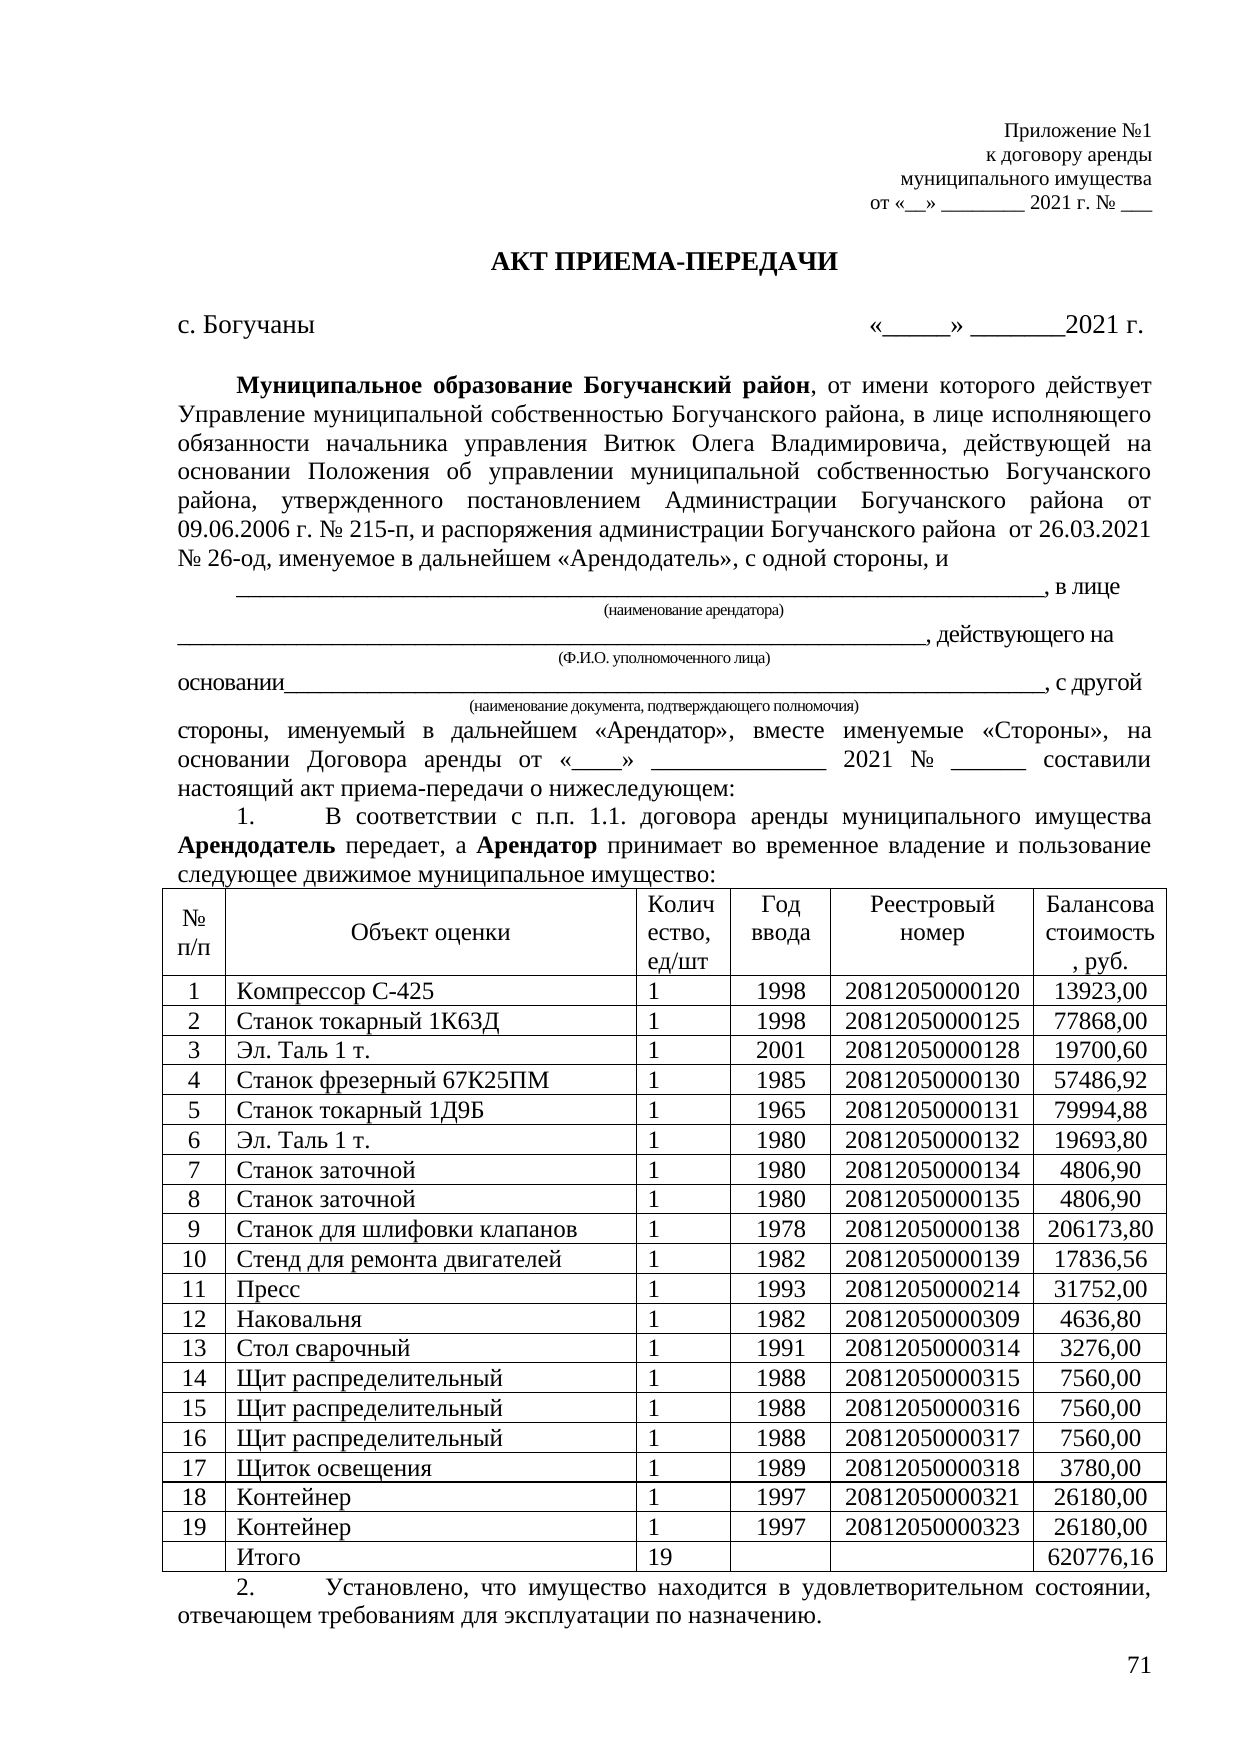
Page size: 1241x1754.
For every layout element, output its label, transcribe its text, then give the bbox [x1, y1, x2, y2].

table_cell Щит распределительный [226, 1423, 636, 1452]
table_cell 20812050000214 [831, 1274, 1033, 1303]
table_cell 7560,00 [1034, 1393, 1166, 1422]
table_cell 1988 [731, 1393, 830, 1422]
list Установлено, что имущество находится в удовлетворительном состоянии, отвечающем требованиям для эксплуатации по назначению. [177, 1572, 1152, 1629]
table_cell 16 [163, 1423, 225, 1452]
table_cell 4806,90 [1034, 1185, 1166, 1213]
table_cell 1997 [731, 1512, 830, 1541]
table_cell 4 [163, 1065, 225, 1094]
table_cell 18 [163, 1483, 225, 1511]
table_cell 1 [637, 1334, 730, 1362]
table_cell 13923,00 [1034, 976, 1166, 1005]
table_cell 57486,92 [1034, 1065, 1166, 1094]
table_cell 9 [163, 1214, 225, 1243]
table_cell 8 [163, 1185, 225, 1213]
table_cell [731, 1542, 830, 1571]
table_cell 1991 [731, 1334, 830, 1362]
table_cell 20812050000130 [831, 1065, 1033, 1094]
table_header Количество, ед/шт [637, 889, 730, 975]
table_cell 20812050000315 [831, 1363, 1033, 1392]
table_cell 14 [163, 1363, 225, 1392]
table_cell 1 [637, 1125, 730, 1154]
table_cell Станок токарный 1Д9Б [226, 1095, 636, 1124]
table_cell 20812050000138 [831, 1214, 1033, 1243]
table_cell 26180,00 [1034, 1512, 1166, 1541]
table_cell 3276,00 [1034, 1334, 1166, 1362]
table_cell 1 [637, 1185, 730, 1213]
table_cell 620776,16 [1034, 1542, 1166, 1571]
list В соответствии с п.п. 1.1. договора аренды муниципального имущества Арендодатель передает, а Арендатор принимает во временное владение и пользование следующее движимое муниципальное имущество: [177, 801, 1152, 888]
text с. Богучаны «_____» _______2021 г. [177, 308, 1152, 339]
table_cell 1985 [731, 1065, 830, 1094]
table_cell 1 [637, 1393, 730, 1422]
text _______________________________________________________________, действующего на [177, 619, 1152, 648]
table_cell 1965 [731, 1095, 830, 1124]
table_cell 1 [637, 1423, 730, 1452]
table_cell 1 [637, 1155, 730, 1183]
table_cell 20812050000132 [831, 1125, 1033, 1154]
table_cell 1989 [731, 1453, 830, 1481]
table_cell 2 [163, 1006, 225, 1034]
text муниципального имущества [723, 166, 1152, 190]
table_cell 17 [163, 1453, 225, 1481]
table_cell 3 [163, 1036, 225, 1064]
table_cell 1978 [731, 1214, 830, 1243]
table_cell Контейнер [226, 1483, 636, 1511]
table_cell 20812050000316 [831, 1393, 1033, 1422]
table_cell Компрессор С-425 [226, 976, 636, 1005]
table_cell 20812050000128 [831, 1036, 1033, 1064]
table_cell 6 [163, 1125, 225, 1154]
table_cell Контейнер [226, 1512, 636, 1541]
table_cell 20812050000135 [831, 1185, 1033, 1213]
table_cell 206173,80 [1034, 1214, 1166, 1243]
table_cell 20812050000134 [831, 1155, 1033, 1183]
text АКТ ПРИЕМА-ПЕРЕДАЧИ [177, 246, 1152, 277]
table_cell 20812050000318 [831, 1453, 1033, 1481]
table_cell 1 [637, 1006, 730, 1034]
table_cell Щиток освещения [226, 1453, 636, 1481]
table_cell 1 [637, 1274, 730, 1303]
table_cell Щит распределительный [226, 1393, 636, 1422]
table_cell 7560,00 [1034, 1363, 1166, 1392]
table_cell 79994,88 [1034, 1095, 1166, 1124]
table_cell 1988 [731, 1423, 830, 1452]
table_cell 1982 [731, 1304, 830, 1332]
table_cell 19700,60 [1034, 1036, 1166, 1064]
text основании________________________________________________________________, с другой [177, 667, 1152, 696]
table_cell 1 [637, 1244, 730, 1273]
table_header Год ввода [731, 889, 830, 975]
table_cell [831, 1542, 1033, 1571]
table_cell Пресс [226, 1274, 636, 1303]
table_cell 20812050000323 [831, 1512, 1033, 1541]
table_cell 1 [637, 1095, 730, 1124]
table_header Объект оценки [226, 889, 636, 975]
table_cell 15 [163, 1393, 225, 1422]
table_cell Наковальня [226, 1304, 636, 1332]
text Муниципальное образование Богучанский район, от имени которого действует Управление муниципальной собственностью Богучанского района, в лице исполняющего обязанности начальника управления Витюк Олега Владимировича, действующей на основании Положения об управлении муниципальной собственностью Богучанского района, утвержденного постановлением Администрации Богучанского района от 09.06.2006 г. № 215-п, и распоряжения администрации Богучанского района от 26.03.2021 № 26-од, именуемое в дальнейшем «Арендодатель», с одной стороны, и [177, 370, 1152, 571]
table_cell 5 [163, 1095, 225, 1124]
table_cell 3780,00 [1034, 1453, 1166, 1481]
table_cell Эл. Таль 1 т. [226, 1036, 636, 1064]
table_cell 7 [163, 1155, 225, 1183]
table_cell 20812050000317 [831, 1423, 1033, 1452]
table_header № п/п [163, 889, 225, 975]
table_cell 19 [637, 1542, 730, 1571]
table_cell 1980 [731, 1185, 830, 1213]
table_cell Итого [226, 1542, 636, 1571]
table_cell Станок для шлифовки клапанов [226, 1214, 636, 1243]
table_cell Станок заточной [226, 1155, 636, 1183]
table_cell 1998 [731, 976, 830, 1005]
table_cell Эл. Таль 1 т. [226, 1125, 636, 1154]
text от «__» ________ 2021 г. № ___ [723, 190, 1152, 214]
table_cell 1 [637, 1304, 730, 1332]
table_cell 1982 [731, 1244, 830, 1273]
table_cell 10 [163, 1244, 225, 1273]
table_cell 1 [637, 1512, 730, 1541]
table_cell 4806,90 [1034, 1155, 1166, 1183]
table_cell 1 [637, 1453, 730, 1481]
table_cell 1 [637, 1363, 730, 1392]
table_cell 20812050000321 [831, 1483, 1033, 1511]
table_cell 11 [163, 1274, 225, 1303]
table_cell 1 [637, 1065, 730, 1094]
table_cell 7560,00 [1034, 1423, 1166, 1452]
table_cell 12 [163, 1304, 225, 1332]
table_cell Станок токарный 1К63Д [226, 1006, 636, 1034]
table_header Реестровый номер [831, 889, 1033, 975]
table_cell 13 [163, 1334, 225, 1362]
text к договору аренды [723, 142, 1152, 166]
table_cell 20812050000125 [831, 1006, 1033, 1034]
table_cell 1998 [731, 1006, 830, 1034]
table_cell 17836,56 [1034, 1244, 1166, 1273]
table_cell 20812050000314 [831, 1334, 1033, 1362]
table_cell 26180,00 [1034, 1483, 1166, 1511]
table_cell 20812050000131 [831, 1095, 1033, 1124]
table_cell 1997 [731, 1483, 830, 1511]
table_header Балансова стоимость, руб. [1034, 889, 1166, 975]
text стороны, именуемый в дальнейшем «Арендатор», вместе именуемые «Стороны», на основании Договора аренды от «____» ______________ 2021 № ______ составили настоящий акт приема-передачи о нижеследующем: [177, 715, 1152, 801]
table_cell 4636,80 [1034, 1304, 1166, 1332]
table_cell Станок заточной [226, 1185, 636, 1213]
table_cell 1 [637, 1214, 730, 1243]
table_cell 1 [163, 976, 225, 1005]
table_cell 1 [637, 976, 730, 1005]
table_cell 20812050000139 [831, 1244, 1033, 1273]
table_cell Щит распределительный [226, 1363, 636, 1392]
text (наименование арендатора) [177, 600, 1152, 619]
text Приложение №1 [177, 118, 1152, 142]
table_cell 1988 [731, 1363, 830, 1392]
text (Ф.И.О. уполномоченного лица) [177, 648, 1152, 667]
table_cell 1980 [731, 1155, 830, 1183]
table_cell 20812050000120 [831, 976, 1033, 1005]
table_cell 20812050000309 [831, 1304, 1033, 1332]
table_cell 1980 [731, 1125, 830, 1154]
table_cell 77868,00 [1034, 1006, 1166, 1034]
table_cell 19693,80 [1034, 1125, 1166, 1154]
table_cell Стенд для ремонта двигателей [226, 1244, 636, 1273]
table_cell 19 [163, 1512, 225, 1541]
table_cell Стол сварочный [226, 1334, 636, 1362]
table_cell 31752,00 [1034, 1274, 1166, 1303]
table_cell 2001 [731, 1036, 830, 1064]
text (наименование документа, подтверждающего полномочия) [177, 696, 1152, 715]
table_cell 1 [637, 1483, 730, 1511]
text ____________________________________________________________________, в лице [177, 571, 1152, 600]
table_cell 1993 [731, 1274, 830, 1303]
table_cell [163, 1542, 225, 1571]
table_cell 1 [637, 1036, 730, 1064]
table_cell Станок фрезерный 67К25ПМ [226, 1065, 636, 1094]
